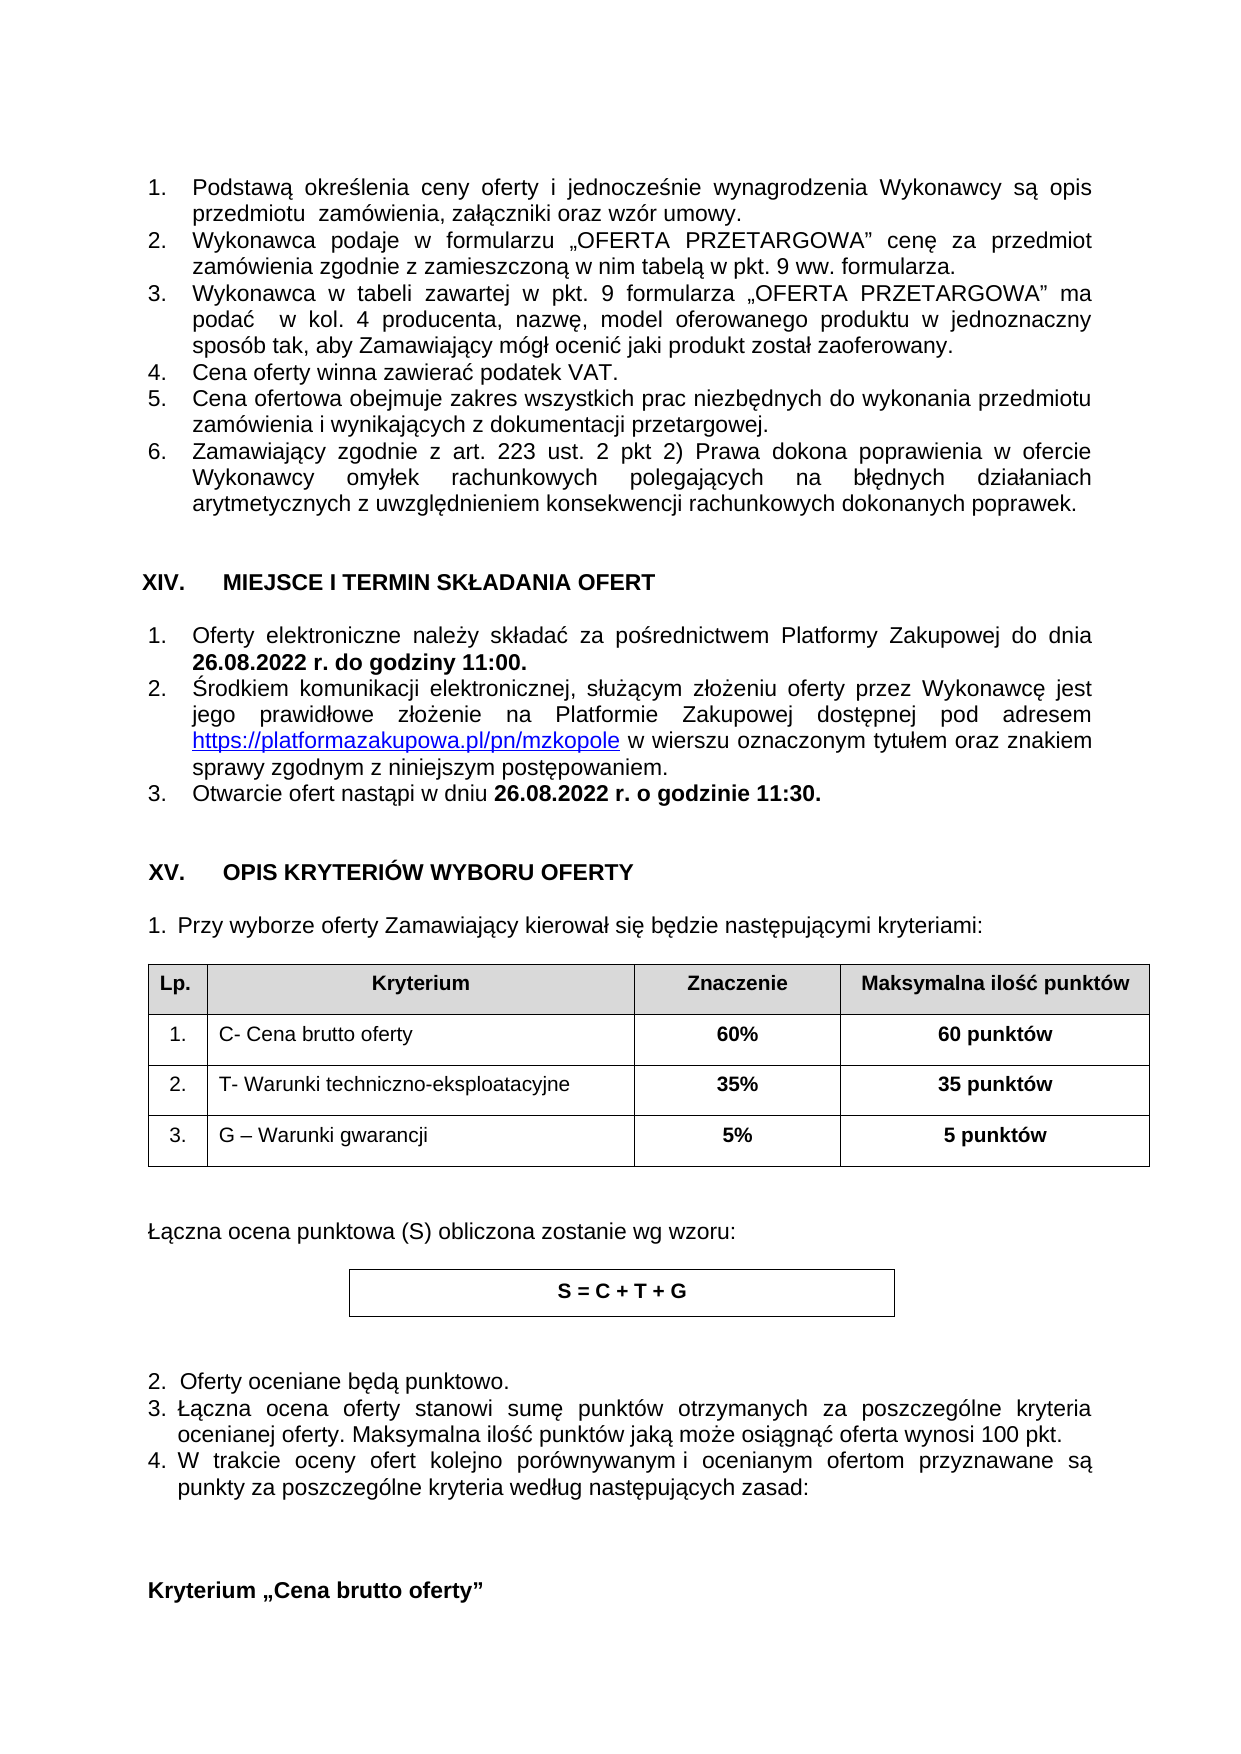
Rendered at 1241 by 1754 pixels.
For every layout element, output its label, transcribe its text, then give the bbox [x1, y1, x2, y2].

list W trakcie oceny ofert kolejno porównywanym i ocenianym ofertom przyznawane są punkty za poszczególne kryteria według następujących zasad: [148, 1447, 1092, 1500]
list OPIS KRYTERIÓW WYBORU OFERTY [185, 859, 1092, 886]
list Wykonawca w tabeli zawartej w pkt. 9 formularza „OFERTA PRZETARGOWA” ma podać w kol. 4 producenta, nazwę, model oferowanego produktu w jednoznaczny sposób tak, aby Zamawiający mógł ocenić jaki produkt został zaoferowany. [148, 279, 1092, 358]
table_cell T- Warunki techniczno-eksploatacyjne [208, 1066, 634, 1115]
list Środkiem komunikacji elektronicznej, służącym złożeniu oferty przez Wykonawcę jest jego prawidłowe złożenie na Platformie Zakupowej dostępnej pod adresem https://platformazakupowa.pl/pn/mzkopole w wierszu oznaczonym tytułem oraz znakiem sprawy zgodnym z niniejszym postępowaniem. [148, 675, 1092, 780]
list Podstawą określenia ceny oferty i jednocześnie wynagrodzenia Wykonawcy są opis przedmiotu zamówienia, załączniki oraz wzór umowy. [148, 174, 1092, 227]
table_header Lp. [149, 965, 207, 1014]
list Łączna ocena oferty stanowi sumę punktów otrzymanych za poszczególne kryteria ocenianej oferty. Maksymalna ilość punktów jaką może osiągnąć oferta wynosi 100 pkt. [148, 1394, 1092, 1447]
table_header Maksymalna ilość punktów [841, 965, 1149, 1014]
table_cell 60% [635, 1015, 840, 1065]
list Cena ofertowa obejmuje zakres wszystkich prac niezbędnych do wykonania przedmiotu zamówienia i wynikających z dokumentacji przetargowej. [148, 385, 1092, 438]
text Łączna ocena punktowa (S) obliczona zostanie wg wzoru: [148, 1218, 1092, 1244]
table_cell 3. [149, 1116, 207, 1166]
table_cell G – Warunki gwarancji [208, 1116, 634, 1166]
table_cell 1. [149, 1015, 207, 1065]
table_cell 5% [635, 1116, 840, 1166]
table_cell 35 punktów [841, 1066, 1149, 1115]
table_cell 5 punktów [841, 1116, 1149, 1166]
text Kryterium „Cena brutto oferty” [148, 1577, 1092, 1604]
table_cell 2. [149, 1066, 207, 1115]
list Oferty elektroniczne należy składać za pośrednictwem Platformy Zakupowej do dnia 26.08.2022 r. do godziny 11:00. [148, 622, 1092, 675]
list Cena oferty winna zawierać podatek VAT. [148, 358, 1092, 385]
list Zamawiający zgodnie z art. 223 ust. 2 pkt 2) Prawa dokona poprawienia w ofercie Wykonawcy omyłek rachunkowych polegających na błędnych działaniach arytmetycznych z uwzględnieniem konsekwencji rachunkowych dokonanych poprawek. [148, 438, 1092, 517]
table_header Kryterium [208, 965, 634, 1014]
table_cell 35% [635, 1066, 840, 1115]
text 2. Oferty oceniane będą punktowo. [148, 1368, 1092, 1394]
table_header S = C + T + G [350, 1270, 894, 1316]
list Wykonawca podaje w formularzu „OFERTA PRZETARGOWA” cenę za przedmiot zamówienia zgodnie z zamieszczoną w nim tabelą w pkt. 9 ww. formularza. [148, 227, 1092, 279]
table_header Znaczenie [635, 965, 840, 1014]
list Przy wyborze oferty Zamawiający kierował się będzie następującymi kryteriami: [148, 912, 1092, 939]
list MIEJSCE I TERMIN SKŁADANIA OFERT [185, 569, 1092, 596]
table_cell C- Cena brutto oferty [208, 1015, 634, 1065]
list Otwarcie ofert nastąpi w dniu 26.08.2022 r. o godzinie 11:30. [148, 780, 1092, 807]
table_cell 60 punktów [841, 1015, 1149, 1065]
